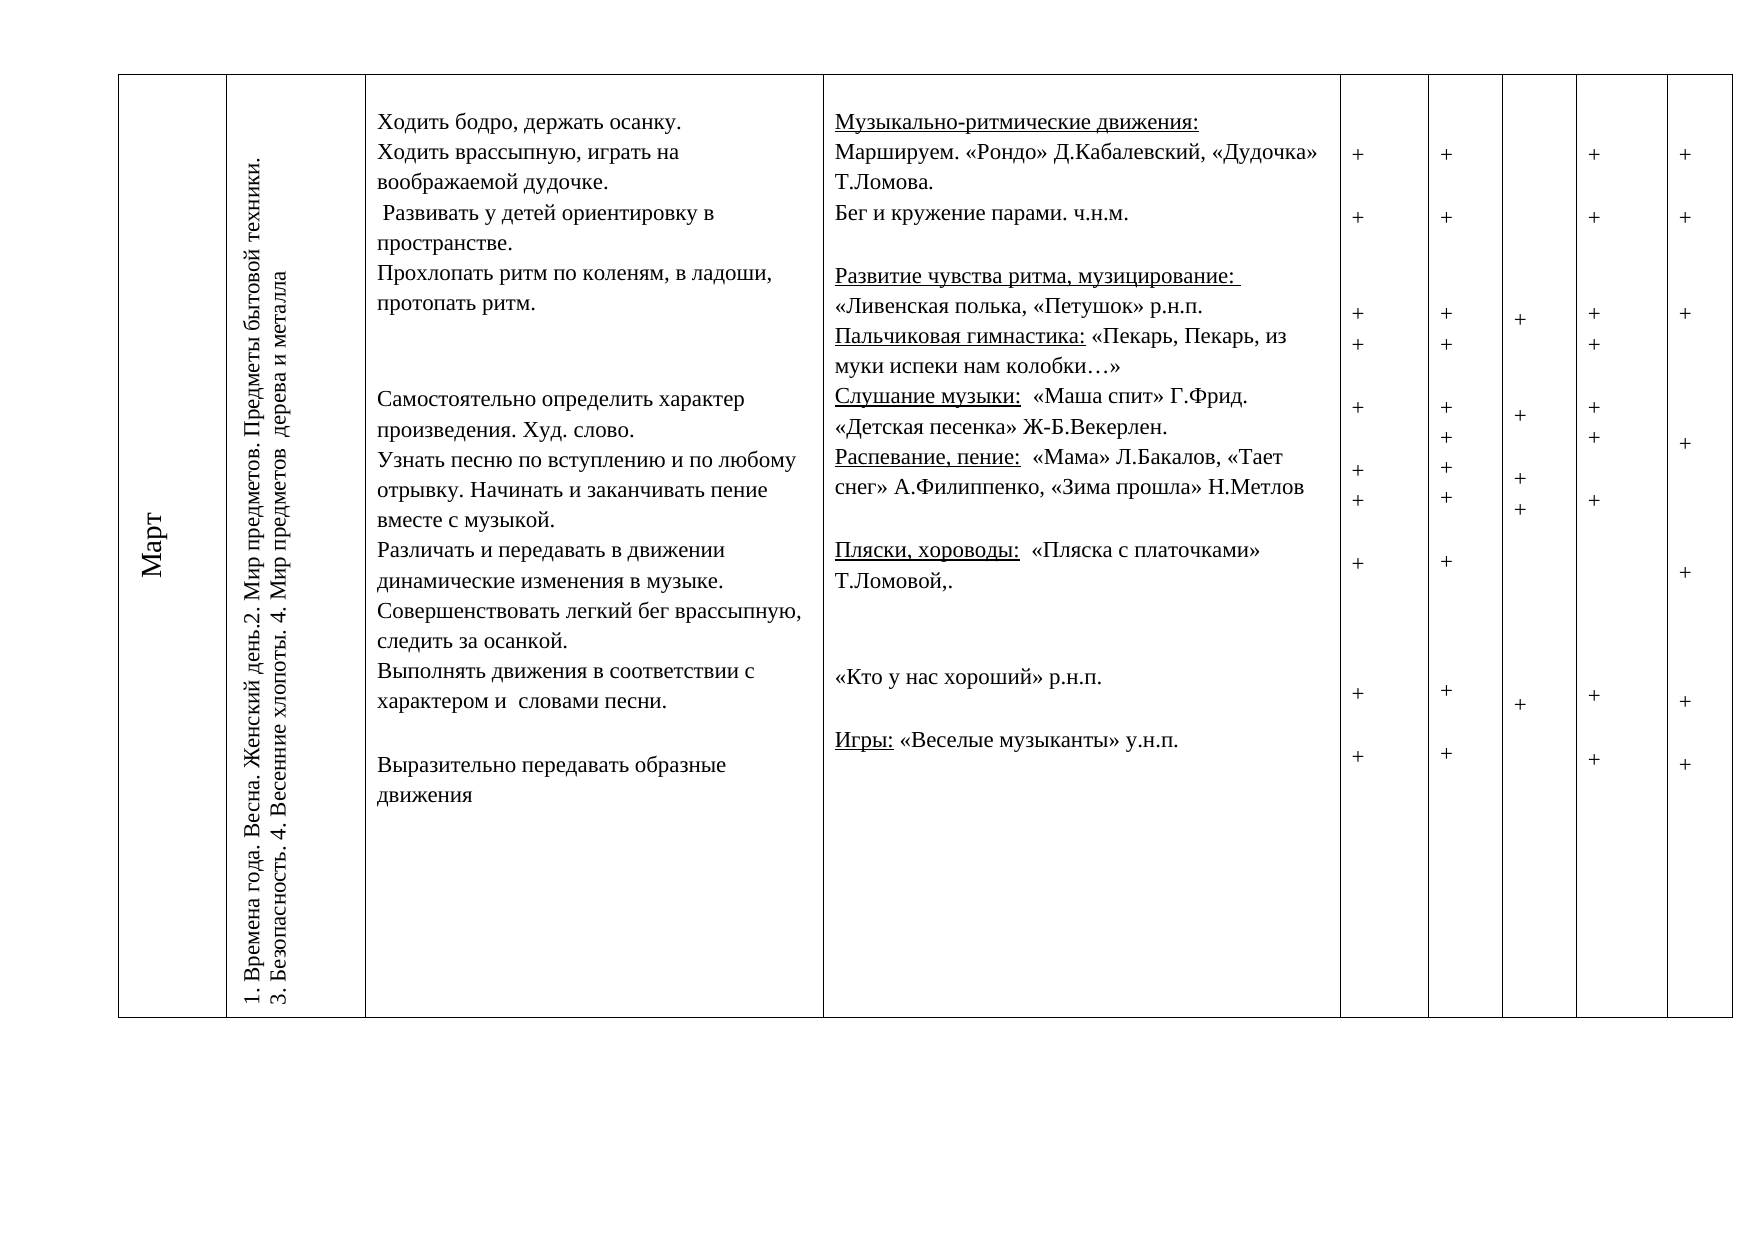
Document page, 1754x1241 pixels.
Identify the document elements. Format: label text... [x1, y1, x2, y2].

table_cell 1. Времена года. Весна. Женский день.2. Мир предметов. Предметы бытовой техники. 3. Безопасность. 4. Весенние хлопоты. 4. Мир предметов дерева и металла [227, 75, 365, 1017]
table_cell Ходить бодро, держать осанку. Ходить врассыпную, играть на воображаемой дудочке. Развивать у детей ориентировку в пространстве. Прохлопать ритм по коленям, в ладоши, протопать ритм. Самостоятельно определить характер произведения. Худ. слово. Узнать песню по вступлению и по любому отрывку. Начинать и заканчивать пение вместе с музыкой. Различать и передавать в движении динамические изменения в музыке. Совершенствовать легкий бег врассыпную, следить за осанкой. Выполнять движения в соответствии с характером и словами песни. Выразительно передавать образные движения [366, 75, 823, 1017]
table_cell Март [119, 75, 226, 1017]
table_cell + + + + + + + + + + + [1429, 75, 1502, 1017]
table_cell + + + + + + + [1668, 75, 1732, 1017]
table_cell + + + + + + + + + [1577, 75, 1667, 1017]
table_cell Музыкально-ритмические движения: Маршируем. «Рондо» Д.Кабалевский, «Дудочка» Т.Ломова. Бег и кружение парами. ч.н.м. Развитие чувства ритма, музицирование: «Ливенская полька, «Петушок» р.н.п. Пальчиковая гимнастика: «Пекарь, Пекарь, из муки испеки нам колобки…» Слушание музыки: «Маша спит» Г.Фрид. «Детская песенка» Ж-Б.Векерлен. Распевание, пение: «Мама» Л.Бакалов, «Тает снег» А.Филиппенко, «Зима прошла» Н.Метлов Пляски, хороводы: «Пляска с платочками» Т.Ломовой,. «Кто у нас хороший» р.н.п. Игры: «Веселые музыканты» у.н.п. [824, 75, 1340, 1017]
table_cell + + + + + [1503, 75, 1576, 1017]
table_cell + + + + + + + + + + [1341, 75, 1428, 1017]
